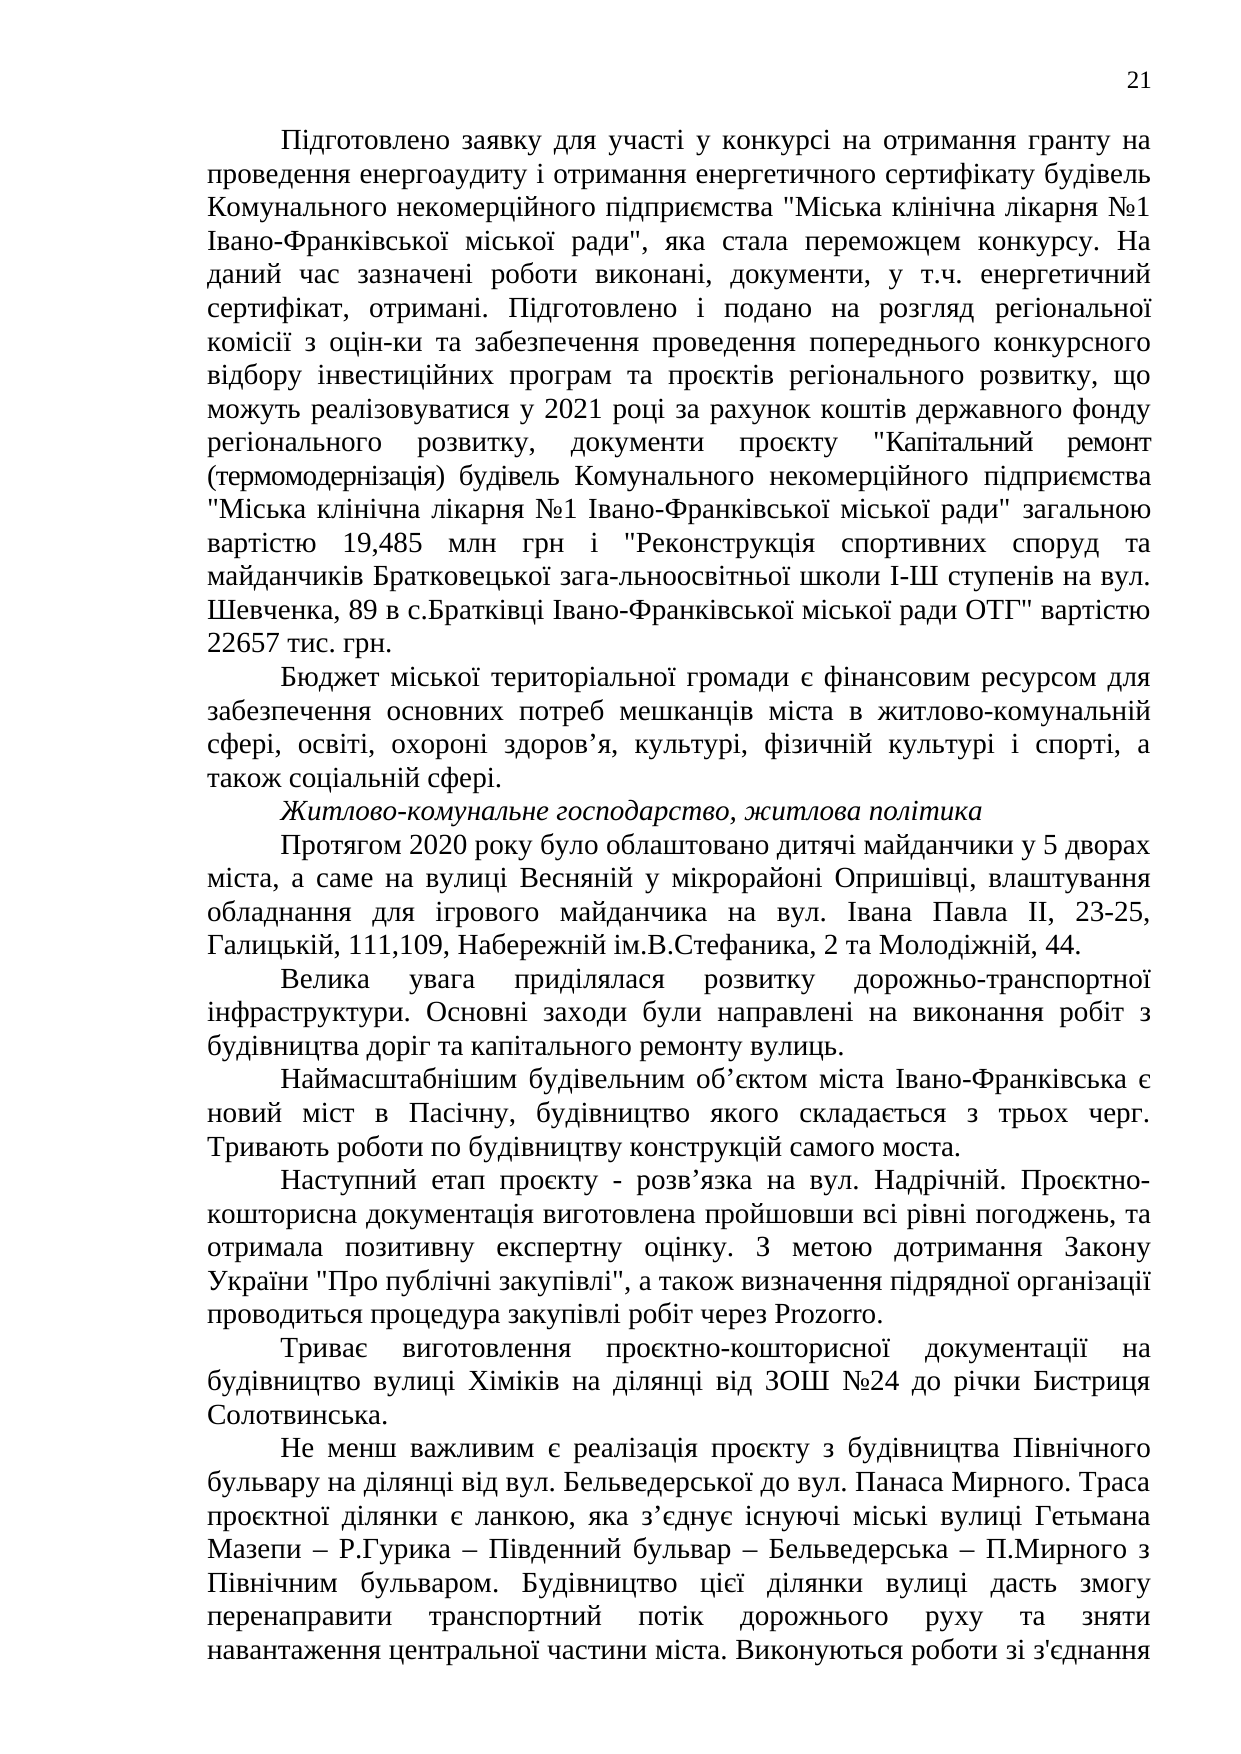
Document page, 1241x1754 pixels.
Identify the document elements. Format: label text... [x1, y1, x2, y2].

text Бюджет міської територіальної громади є фінансовим ресурсом для забезпечення основних потреб мешканців міста в житлово-комунальній сфері, освіті, охороні здоров’я, культурі, фізичній культурі і спорті, а також соціальній сфері. [207, 659, 1152, 793]
text Велика увага приділялася розвитку дорожньо-транспортної інфраструктури. Основні заходи були направлені на виконання робіт з будівництва доріг та капітального ремонту вулиць. [207, 961, 1152, 1062]
text Підготовлено заявку для участі у конкурсі на отримання гранту на проведення енергоаудиту і отримання енергетичного сертифікату будівель Комунального некомерційного підприємства "Міська клінічна лікарня №1 Івано-Франківської міської ради", яка стала переможцем конкурсу. На даний час зазначені роботи виконані, документи, у т.ч. енергетичний сертифікат, отримані. Підготовлено і подано на розгляд регіональної комісії з оцін-ки та забезпечення проведення попереднього конкурсного відбору інвестиційних програм та проєктів регіонального розвитку, що можуть реалізовуватися у 2021 році за рахунок коштів державного фонду регіонального розвитку, документи проєкту "Капітальний ремонт (термомодернізація) будівель Комунального некомерційного підприємства "Міська клінічна лікарня №1 Івано-Франківської міської ради" загальною вартістю 19,485 млн грн і "Реконструкція спортивних споруд та майданчиків Братковецької зага-льноосвітньої школи І-Ш ступенів на вул. Шевченка, 89 в с.Братківці Івано-Франківської міської ради ОТГ" вартістю 22657 тис. грн. [207, 122, 1152, 659]
text Протягом 2020 року було облаштовано дитячі майданчики у 5 дворах міста, а саме на вулиці Весняній у мікрорайоні Опришівці, влаштування обладнання для ігрового майданчика на вул. Івана Павла ІІ, 23-25, Галицькій, 111,109, Набережній ім.В.Стефаника, 2 та Молодіжній, 44. [207, 827, 1152, 961]
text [207, 1431, 1152, 1665]
text Наступний етап проєкту - розв’язка на вул. Надрічній. Проєктно-кошторисна документація виготовлена пройшовши всі рівні погоджень, та отримала позитивну експертну оцінку. З метою дотримання Закону України "Про публічні закупівлі", а також визначення підрядної організації проводиться процедура закупівлі робіт через Prozorro. [207, 1162, 1152, 1330]
text Наймасштабнішим будівельним об’єктом міста Івано-Франківська є новий міст в Пасічну, будівництво якого складається з трьох черг. Тривають роботи по будівництву конструкцій самого моста. [207, 1062, 1152, 1162]
text Триває виготовлення проєктно-кошторисної документації на будівництво вулиці Хіміків на ділянці від ЗОШ №24 до річки Бистриця Солотвинська. [207, 1330, 1152, 1431]
text Житлово-комунальне господарство, житлова політика [207, 793, 1152, 827]
